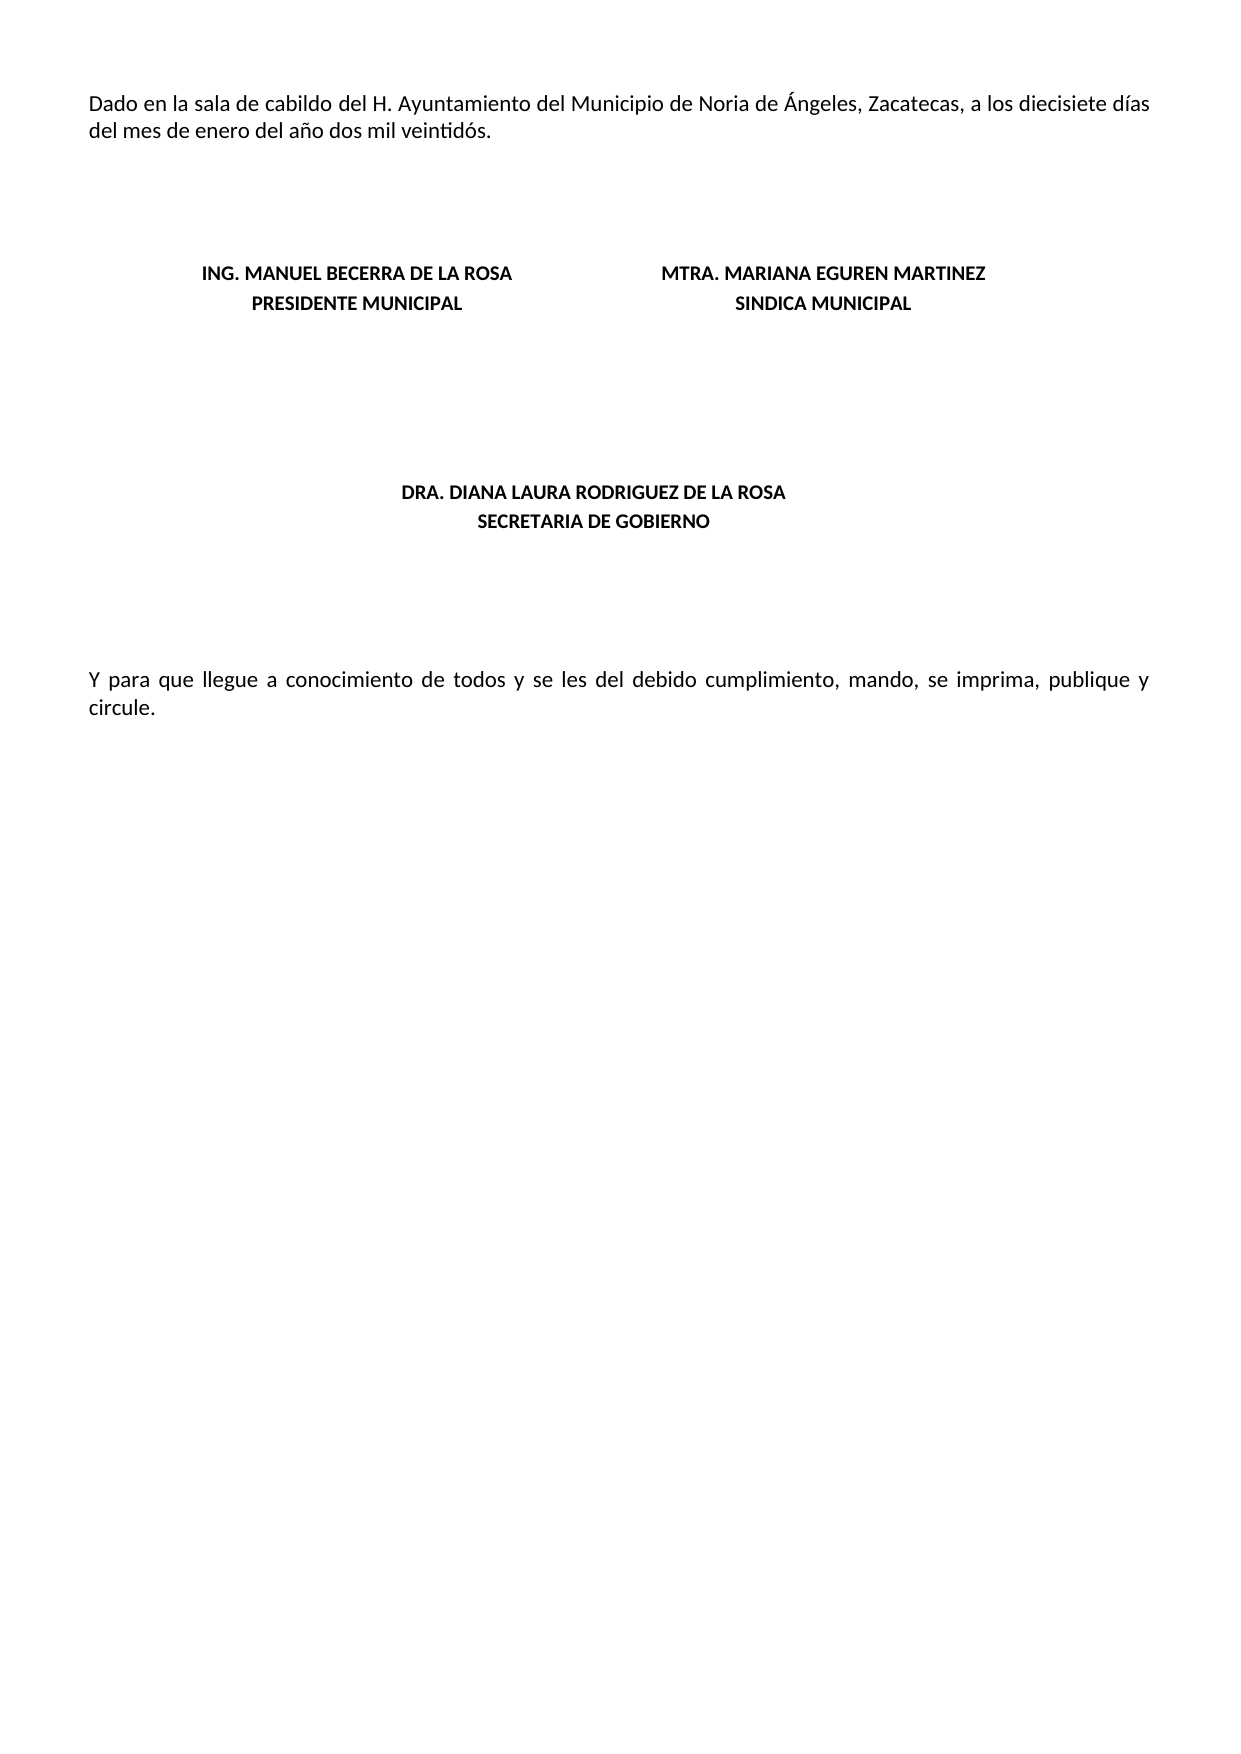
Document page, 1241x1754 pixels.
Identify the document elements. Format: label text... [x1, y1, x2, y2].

text Y para que llegue a conocimiento de todos y se les del debido cumplimiento, mando, se imprima, publique y circule. [89, 665, 1152, 721]
text Dado en la sala de cabildo del H. Ayuntamiento del Municipio de Noria de Ángeles, Zacatecas, a los diecisiete días del mes de enero del año dos mil veintidós. [89, 89, 1152, 145]
